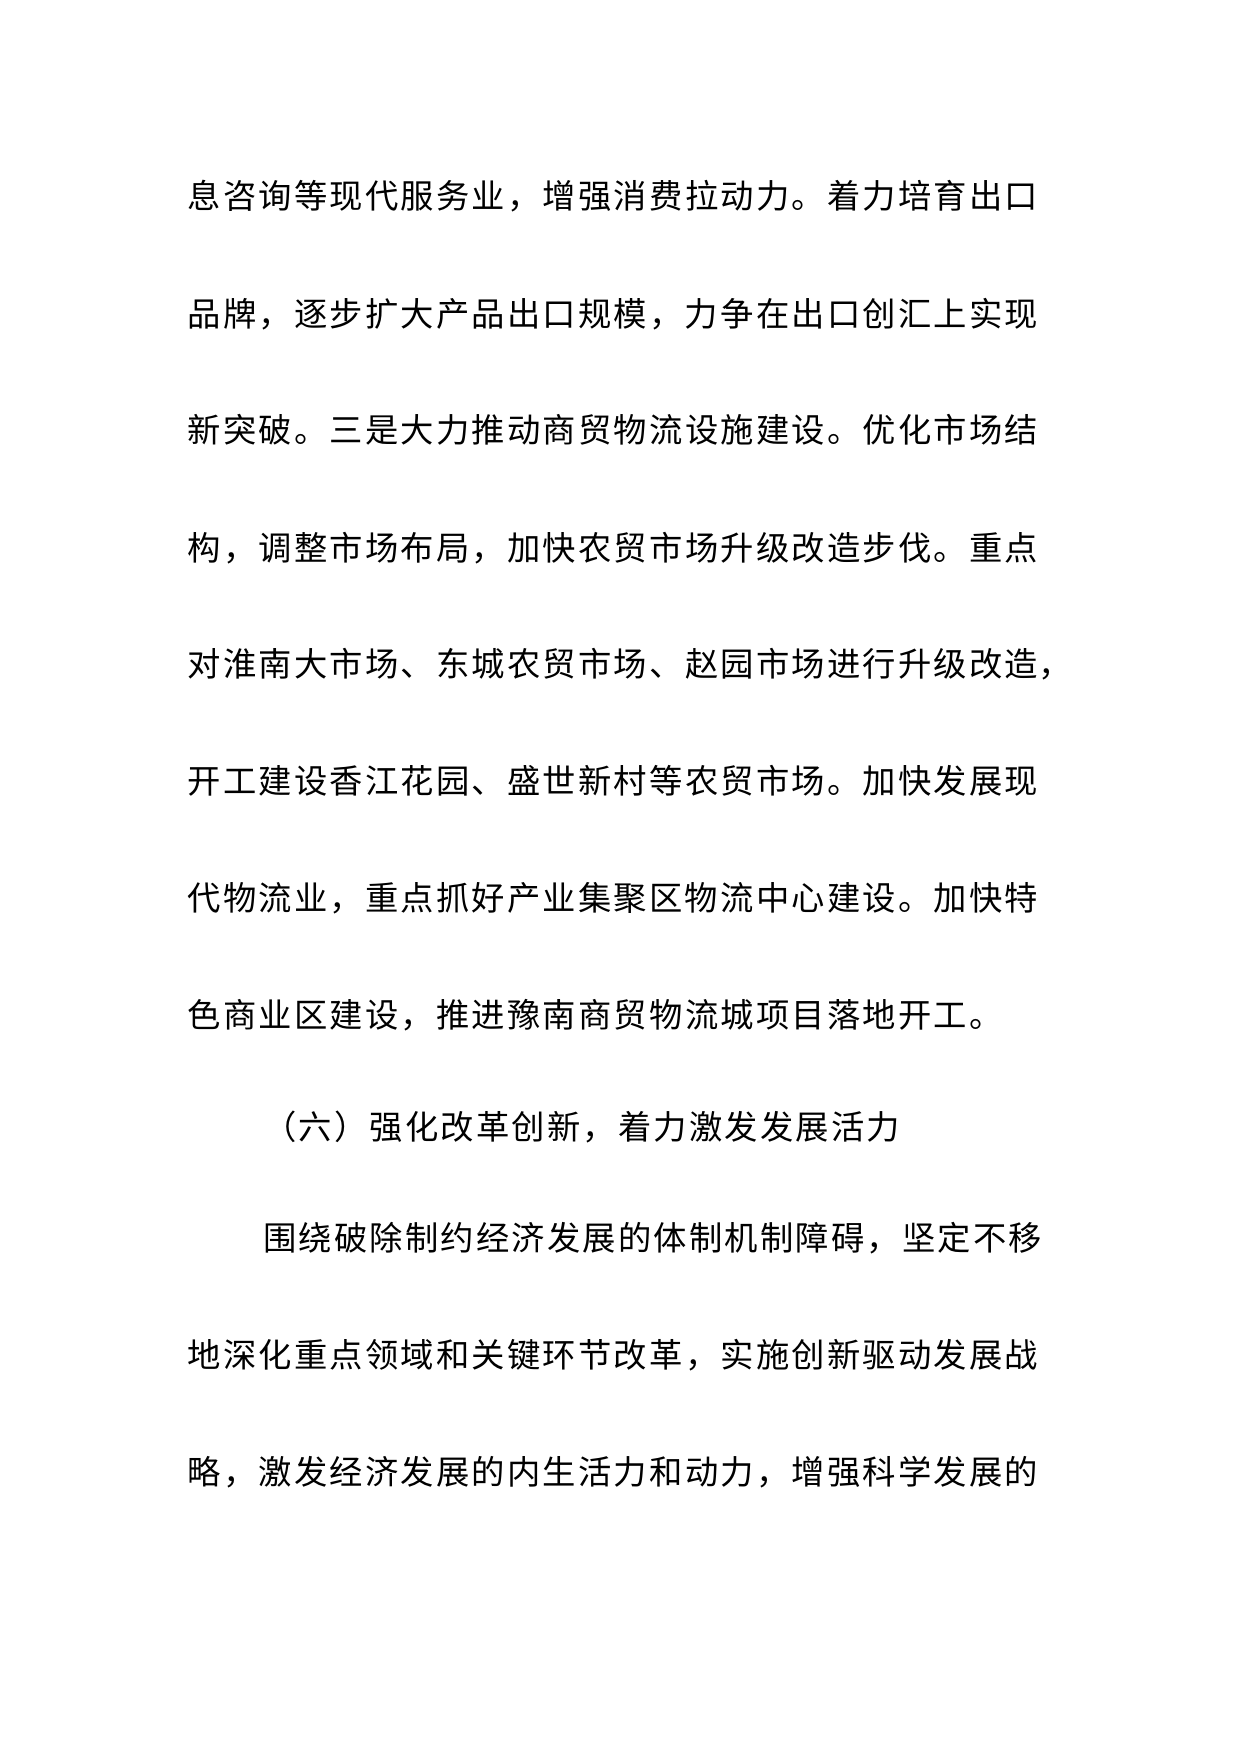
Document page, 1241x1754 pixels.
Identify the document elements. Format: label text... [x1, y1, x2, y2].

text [187, 162, 1053, 1046]
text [187, 1204, 1053, 1503]
text （六）强化改革创新，着力激发发展活力 [187, 1092, 1053, 1157]
